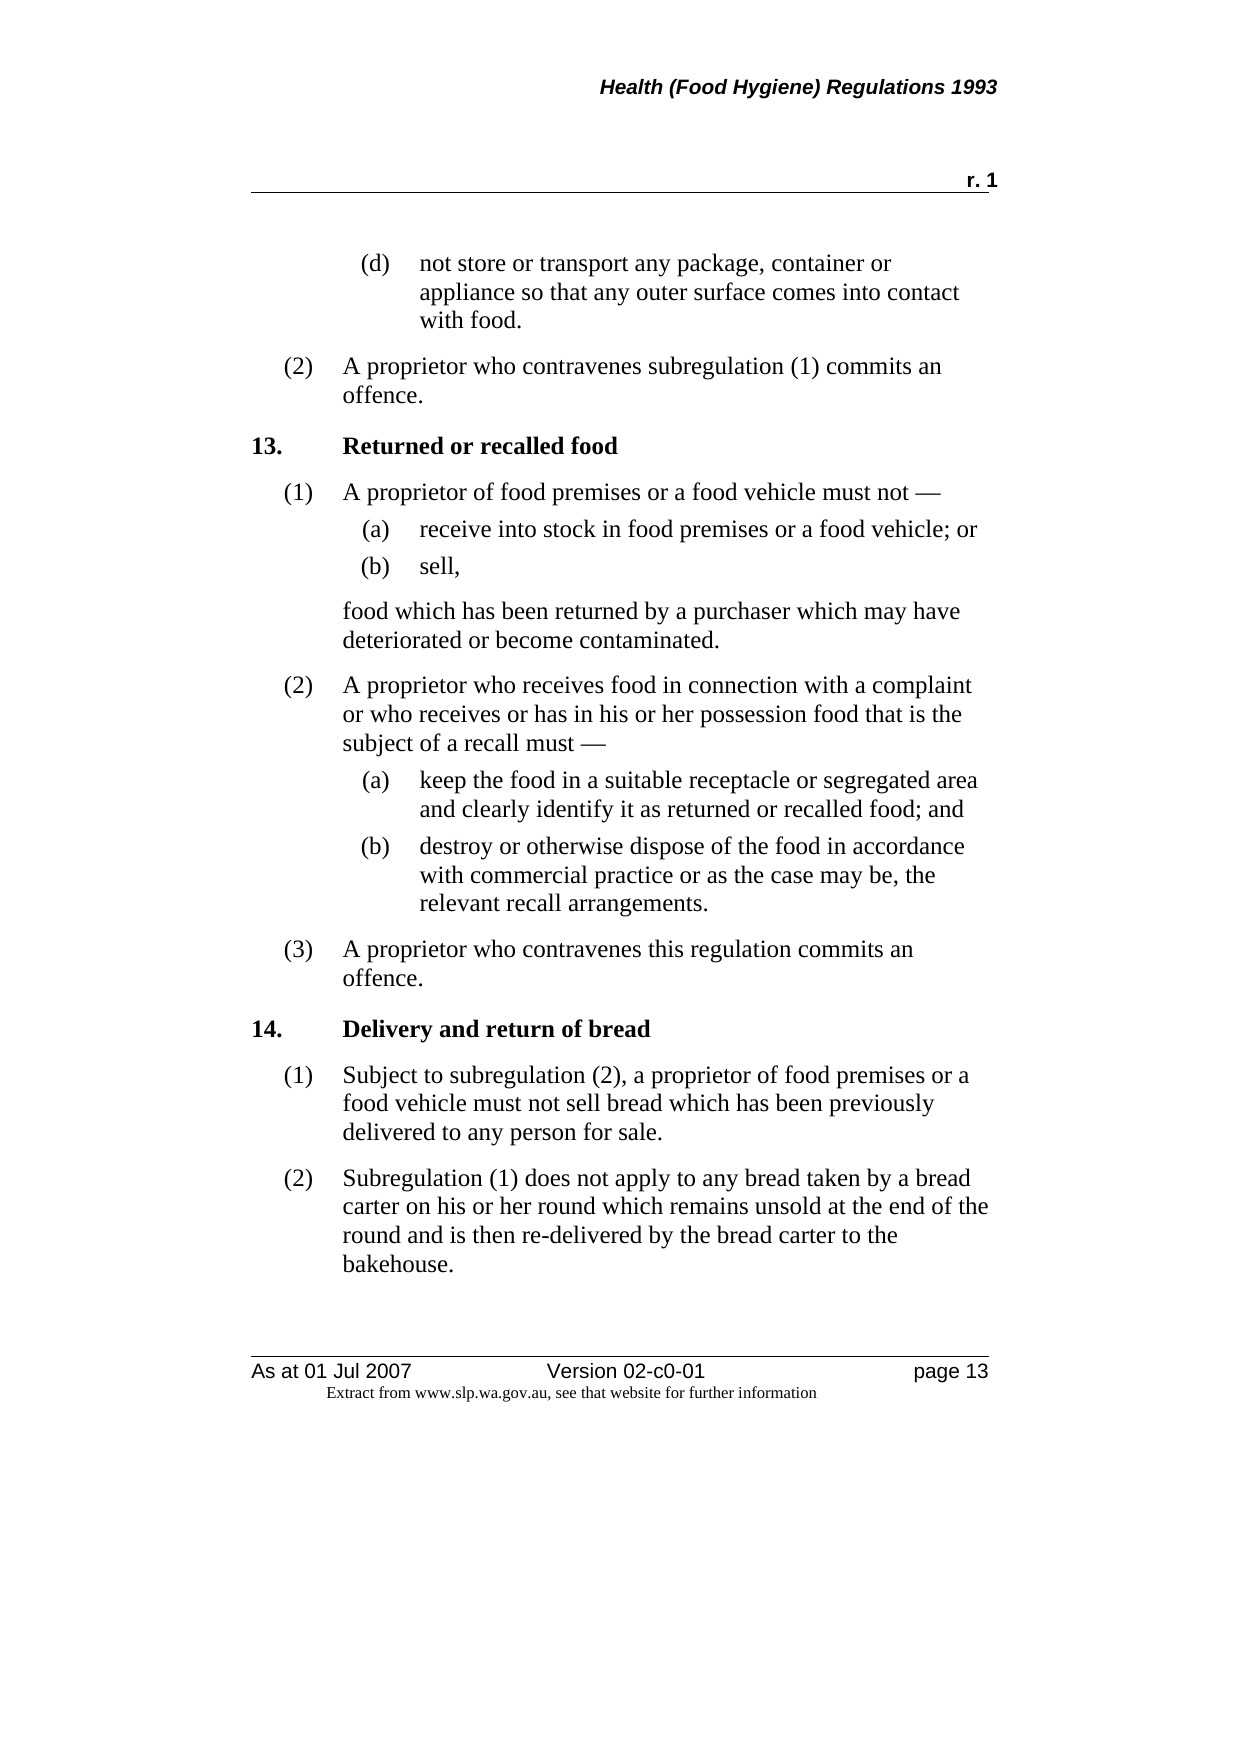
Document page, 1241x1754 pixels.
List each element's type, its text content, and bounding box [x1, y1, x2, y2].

text (b) destroy or otherwise dispose of the food in accordance with commercial practice or as the case may be, the relevant recall arrangements. [251, 831, 989, 917]
text (3) A proprietor who contravenes this regulation commits an offence. [251, 934, 989, 991]
text (2) A proprietor who receives food in connection with a complaint or who receives or has in his or her possession food that is the subject of a recall must — [251, 671, 989, 757]
text (a) receive into stock in food premises or a food vehicle; or [251, 514, 989, 543]
text (2) Subregulation (1) does not apply to any bread taken by a bread carter on his or her round which remains unsold at the end of the round and is then re-delivered by the bread carter to the bakehouse. [251, 1163, 989, 1278]
subtitle 14. Delivery and return of bread [251, 1014, 989, 1043]
text (d) not store or transport any package, container or appliance so that any outer surface comes into contact with food. [251, 248, 989, 334]
subtitle 13. Returned or recalled food [251, 431, 989, 460]
text (1) A proprietor of food premises or a food vehicle must not — [251, 477, 989, 506]
text (a) keep the food in a suitable receptacle or segregated area and clearly identify it as returned or recalled food; and [251, 765, 989, 823]
text (1) Subject to subregulation (2), a proprietor of food premises or a food vehicle must not sell bread which has been previously delivered to any person for sale. [251, 1060, 989, 1146]
text food which has been returned by a purchaser which may have deteriorated or become contaminated. [251, 596, 989, 654]
text (2) A proprietor who contravenes subregulation (1) commits an offence. [251, 351, 989, 408]
text (b) sell, [251, 551, 989, 580]
